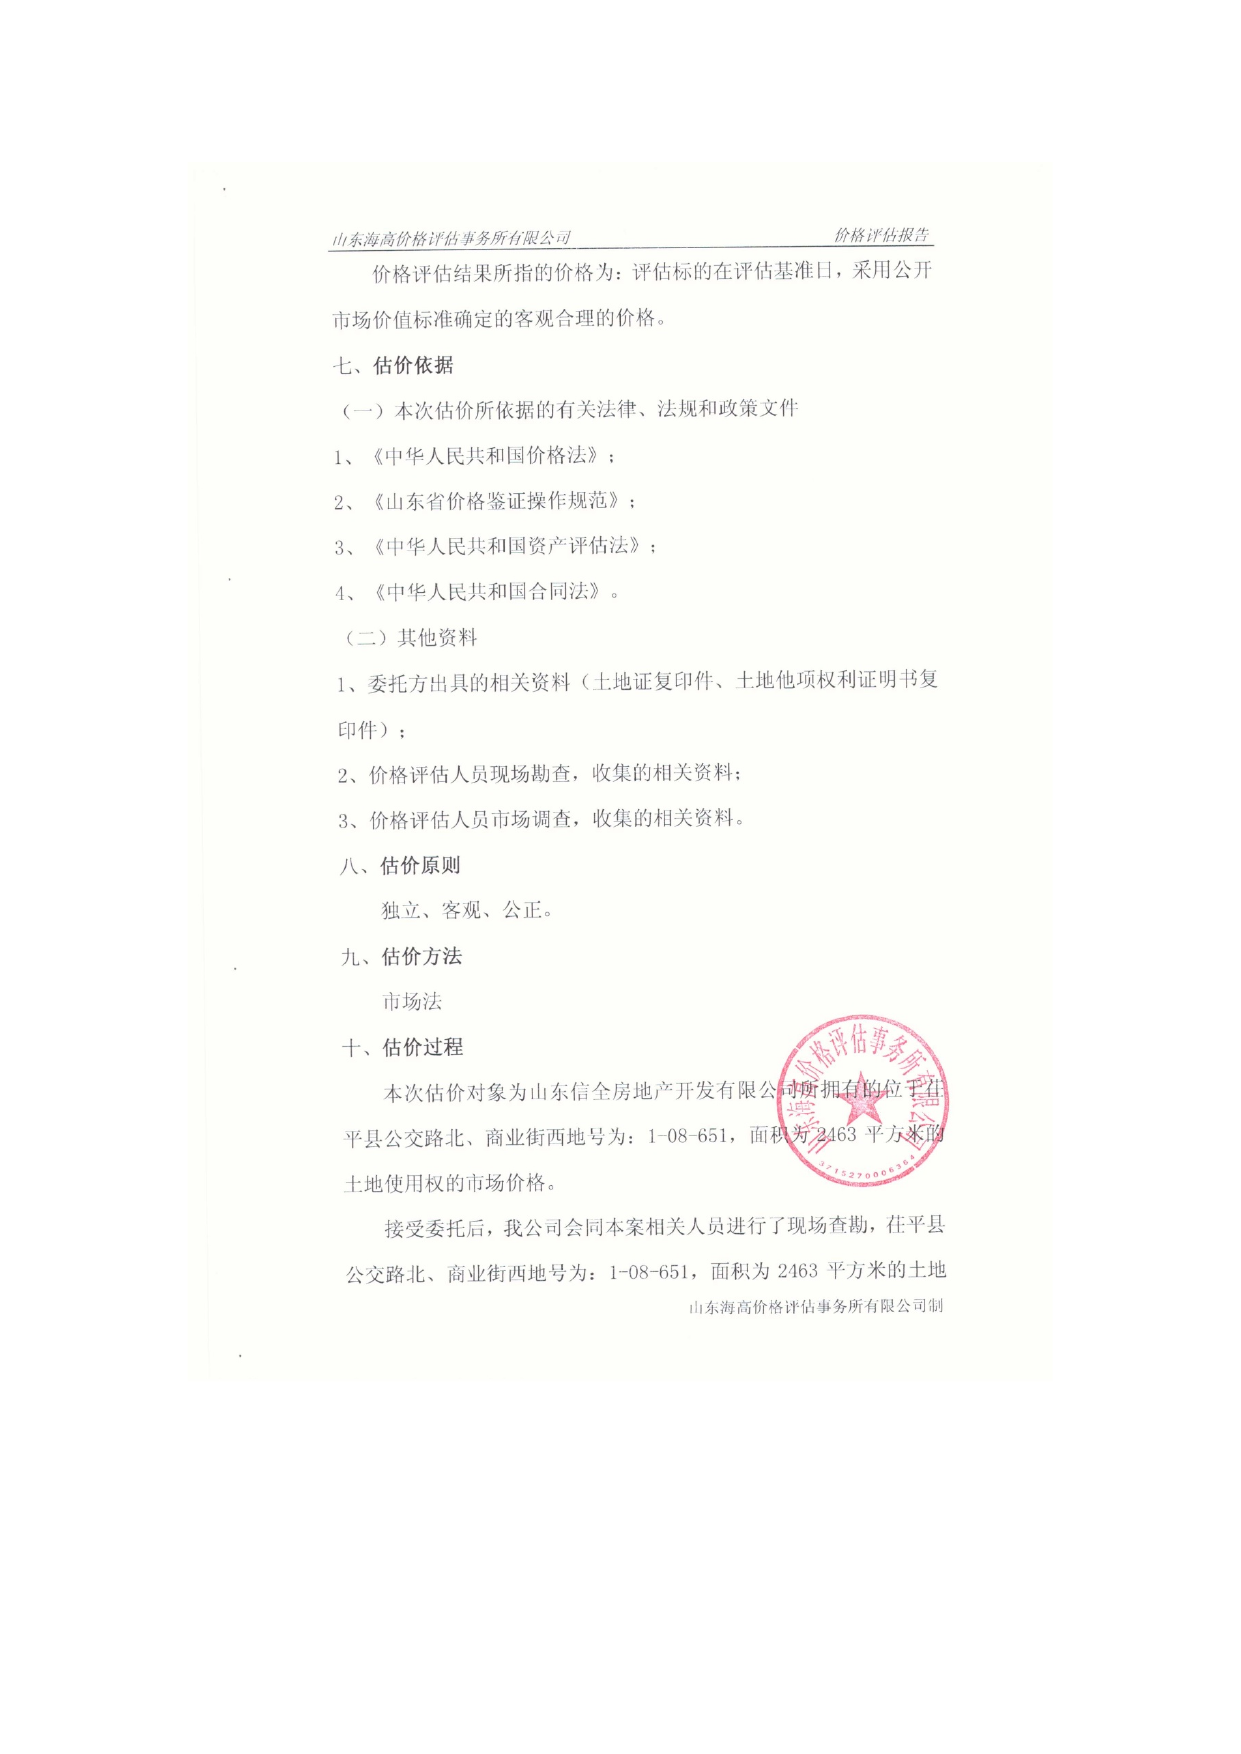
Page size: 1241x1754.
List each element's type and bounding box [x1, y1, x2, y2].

picture [187, 162, 1053, 1387]
